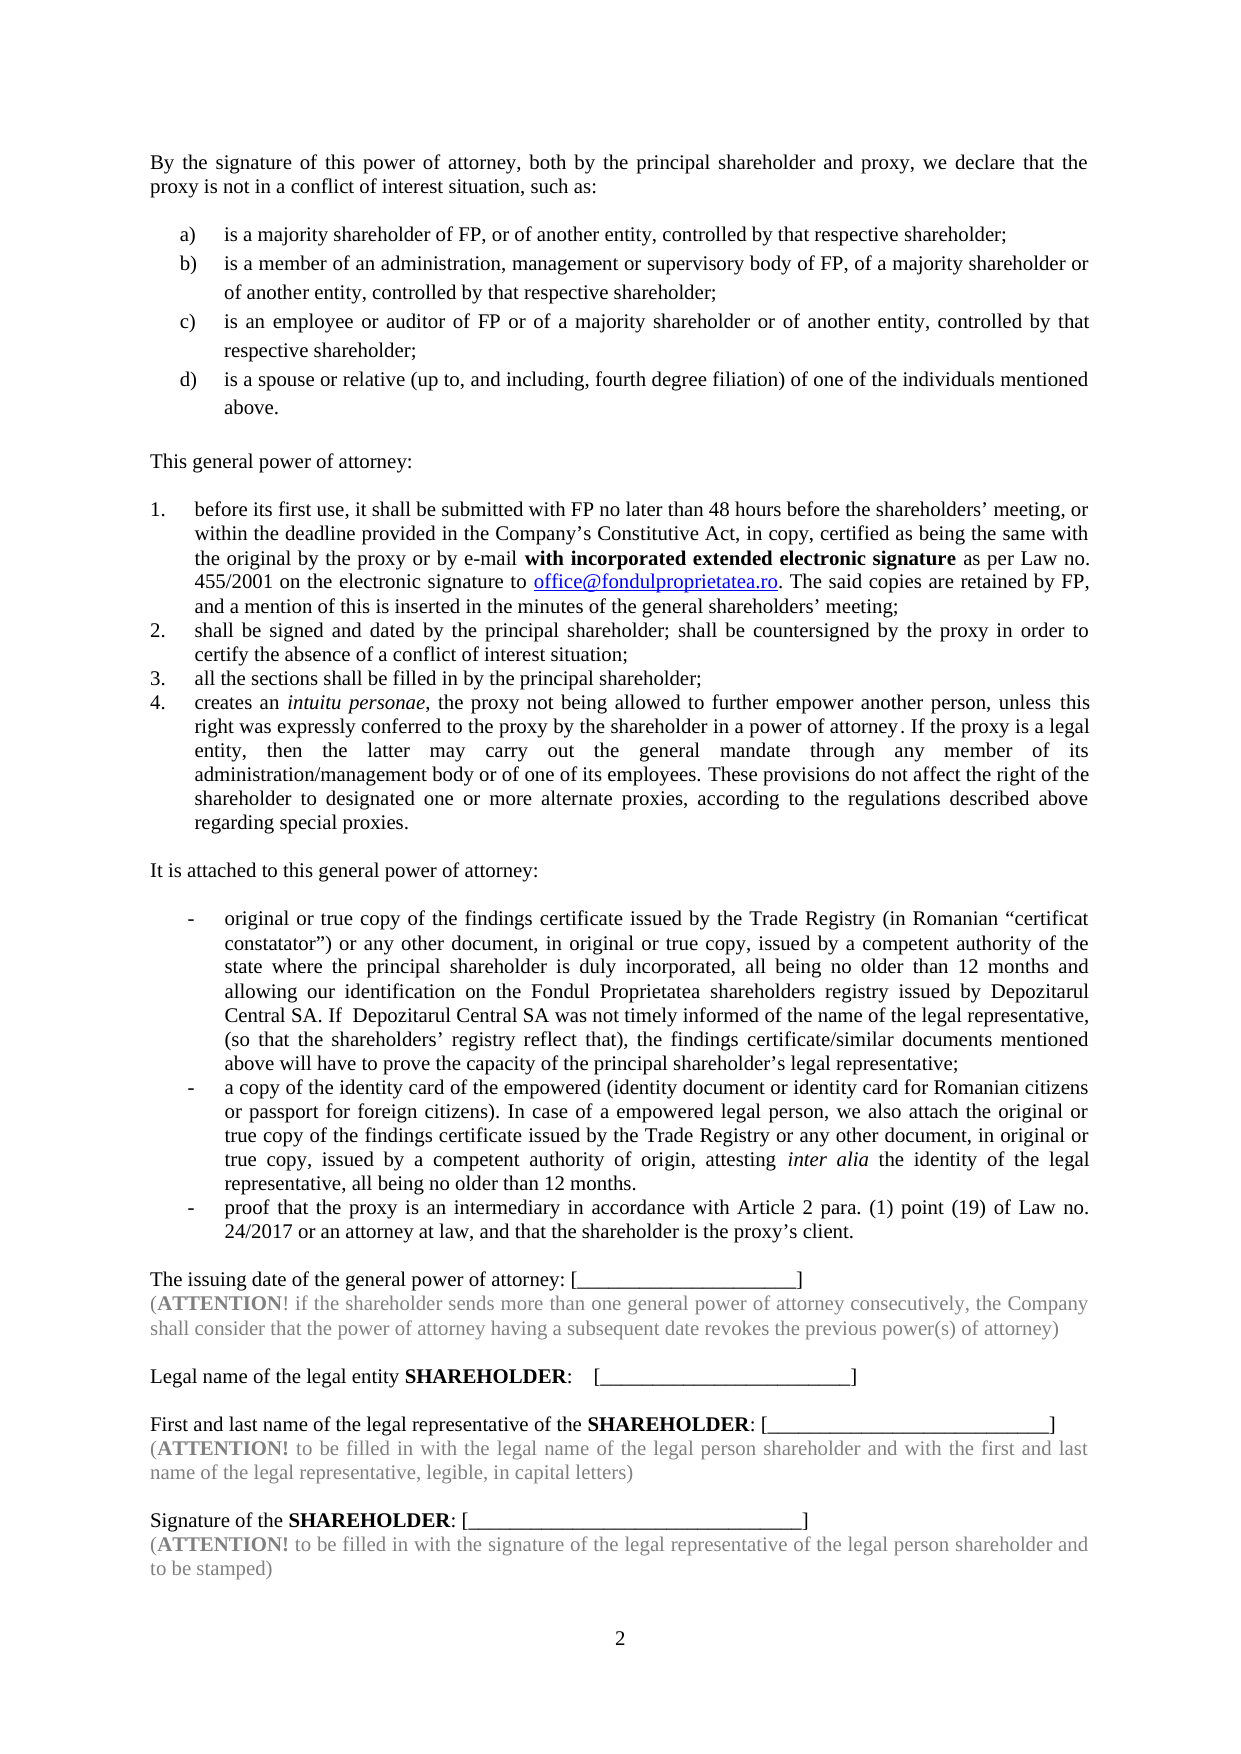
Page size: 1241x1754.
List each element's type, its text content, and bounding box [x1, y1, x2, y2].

text (ATTENTION! to be filled in with the legal name of the legal person shareholder and with the first and last name of the legal representative, legible, in capital letters) [150, 1436, 1090, 1484]
list creates an intuitu personae, the proxy not being allowed to further empower another person, unless this right was expressly conferred to the proxy by the shareholder in a power of attorney. If the proxy is a legal entity, then the latter may carry out the general mandate through any member of its administration/management body or of one of its employees. These provisions do not affect the right of the shareholder to designated one or more alternate proxies, according to the regulations described above regarding special proxies. [150, 690, 1090, 834]
text Legal name of the legal entity SHAREHOLDER: [________________________] [150, 1363, 1090, 1388]
list is a member of an administration, management or supervisory body of FP, of a majority shareholder or of another entity, controlled by that respective shareholder; [179, 251, 1090, 304]
text It is attached to this general power of attorney: [150, 858, 1090, 882]
list proof that the proxy is an intermediary in accordance with Article 2 para. (1) point (19) of Law no. 24/2017 or an attorney at law, and that the shareholder is the proxy’s client. [187, 1195, 1090, 1243]
text First and last name of the legal representative of the SHAREHOLDER: [___________________________] [150, 1412, 1090, 1436]
text (ATTENTION! to be filled in with the signature of the legal representative of the legal person shareholder and to be stamped) [150, 1532, 1090, 1580]
text This general power of attorney: [150, 449, 1090, 473]
list is a majority shareholder of FP, or of another entity, controlled by that respective shareholder; [179, 222, 1090, 246]
list all the sections shall be filled in by the principal shareholder; [150, 666, 1090, 690]
list shall be signed and dated by the principal shareholder; shall be countersigned by the proxy in order to certify the absence of a conflict of interest situation; [150, 618, 1090, 666]
text Signature of the SHAREHOLDER: [________________________________] [150, 1508, 1090, 1532]
list is an employee or auditor of FP or of a majority shareholder or of another entity, controlled by that respective shareholder; [179, 309, 1090, 362]
list before its first use, it shall be submitted with FP no later than 48 hours before the shareholders’ meeting, or within the deadline provided in the Company’s Constitutive Act, in copy, certified as being the same with the original by the proxy or by e-mail with incorporated extended electronic signature as per Law no. 455/2001 on the electronic signature to office@fondulproprietatea.ro. The said copies are retained by FP, and a mention of this is inserted in the minutes of the general shareholders’ meeting; [150, 497, 1090, 618]
text The issuing date of the general power of attorney: [_____________________] [150, 1267, 1090, 1291]
list is a spouse or relative (up to, and including, fourth degree filiation) of one of the individuals mentioned above. [179, 366, 1090, 419]
list original or true copy of the findings certificate issued by the Trade Registry (in Romanian “certificat constatator”) or any other document, in original or true copy, issued by a competent authority of the state where the principal shareholder is duly incorporated, all being no older than 12 months and allowing our identification on the Fondul Proprietatea shareholders registry issued by Depozitarul Central SA. If Depozitarul Central SA was not timely informed of the name of the legal representative, (so that the shareholders’ registry reflect that), the findings certificate/similar documents mentioned above will have to prove the capacity of the principal shareholder’s legal representative; [187, 906, 1090, 1075]
text (ATTENTION! if the shareholder sends more than one general power of attorney consecutively, the Company shall consider that the power of attorney having a subsequent date revokes the previous power(s) of attorney) [150, 1291, 1090, 1339]
list a copy of the identity card of the empowered (identity document or identity card for Romanian citizens or passport for foreign citizens). In case of a empowered legal person, we also attach the original or true copy of the findings certificate issued by the Trade Registry or any other document, in original or true copy, issued by a competent authority of origin, attesting inter alia the identity of the legal representative, all being no older than 12 months. [187, 1075, 1090, 1195]
text By the signature of this power of attorney, both by the principal shareholder and proxy, we declare that the proxy is not in a conflict of interest situation, such as: [150, 150, 1090, 198]
